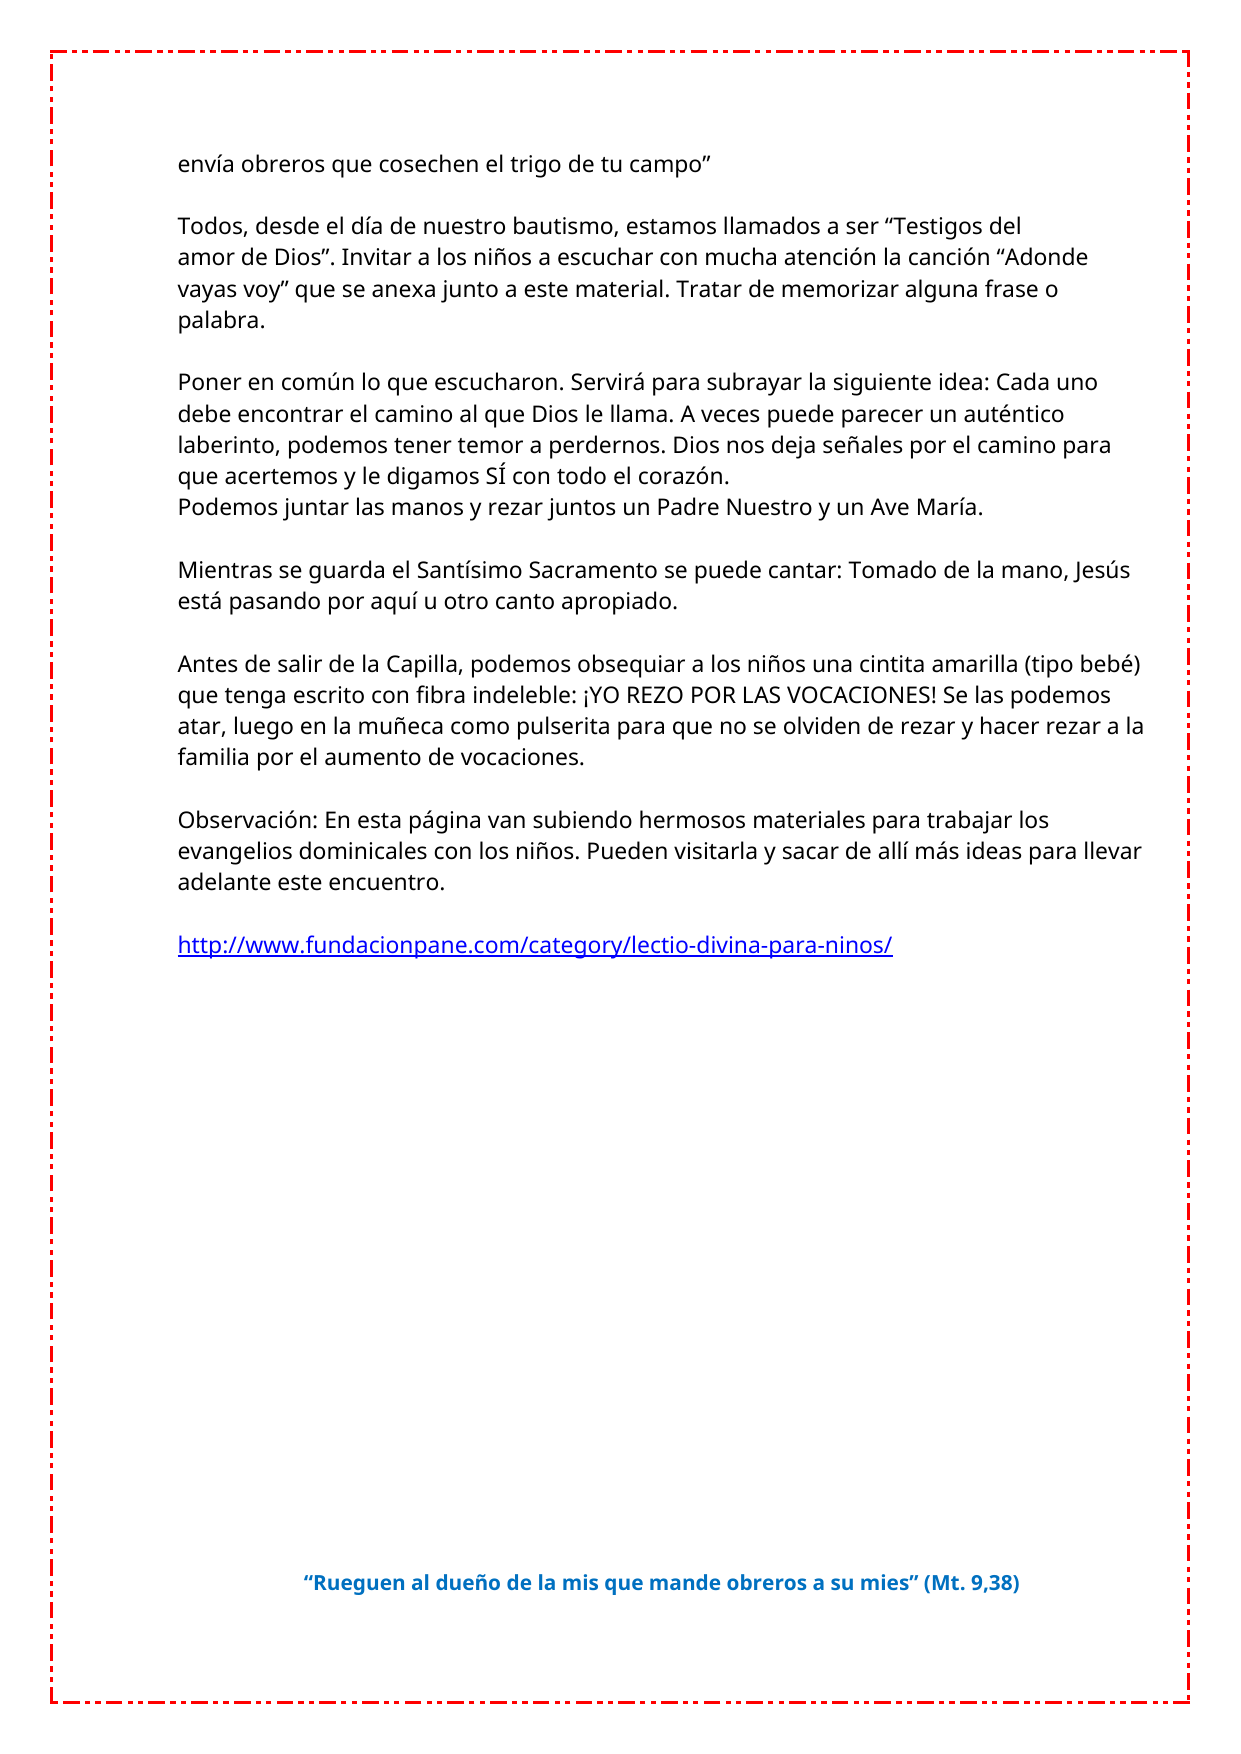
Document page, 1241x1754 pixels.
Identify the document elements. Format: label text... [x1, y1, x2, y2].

text Antes de salir de la Capilla, podemos obsequiar a los niños una cintita amarilla (tipo bebé) que tenga escrito con fibra indeleble: ¡YO REZO POR LAS VOCACIONES! Se las podemos atar, luego en la muñeca como pulserita para que no se olviden de rezar y hacer rezar a la familia por el aumento de vocaciones. [177, 648, 1146, 773]
text Poner en común lo que escucharon. Servirá para subrayar la siguiente idea: Cada uno debe encontrar el camino al que Dios le llama. A veces puede parecer un auténtico laberinto, podemos tener temor a perdernos. Dios nos deja señales por el camino para que acertemos y le digamos SÍ con todo el corazón. [177, 366, 1146, 491]
text Observación: En esta página van subiendo hermosos materiales para trabajar los evangelios dominicales con los niños. Pueden visitarla y sacar de allí más ideas para llevar adelante este encuentro. [177, 804, 1146, 898]
text Todos, desde el día de nuestro bautismo, estamos llamados a ser “Testigos del [177, 210, 1146, 241]
text “Rueguen al dueño de la mis que mande obreros a su mies” (Mt. 9,38) [177, 1568, 1146, 1597]
text Mientras se guarda el Santísimo Sacramento se puede cantar: Tomado de la mano, Jesús está pasando por aquí u otro canto apropiado. [177, 554, 1146, 616]
text http://www.fundacionpane.com/category/lectio-divina-para-ninos/ [177, 929, 1146, 960]
text envía obreros que cosechen el trigo de tu campo” [177, 148, 1146, 179]
text amor de Dios”. Invitar a los niños a escuchar con mucha atención la canción “Adonde vayas voy” que se anexa junto a este material. Tratar de memorizar alguna frase o palabra. [177, 241, 1146, 335]
text Podemos juntar las manos y rezar juntos un Padre Nuestro y un Ave María. [177, 491, 1146, 523]
